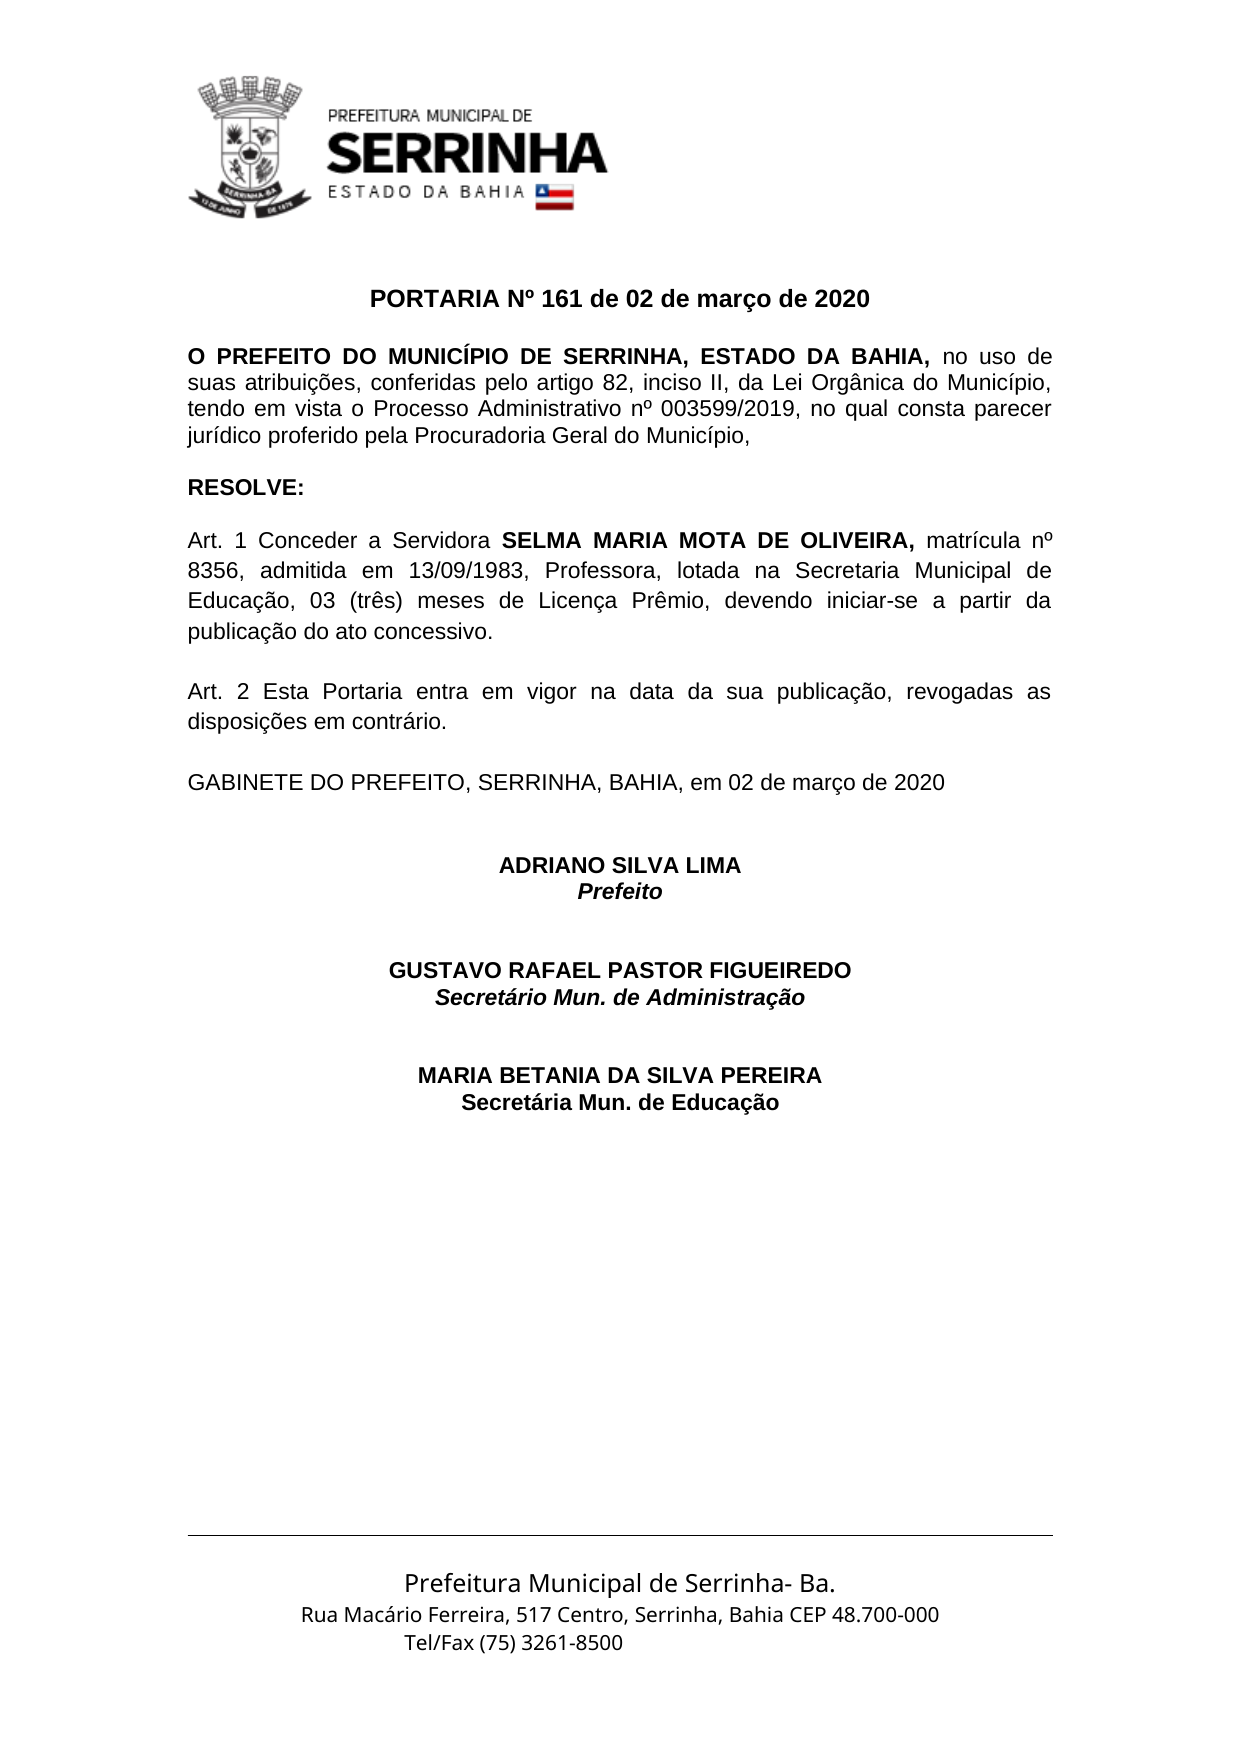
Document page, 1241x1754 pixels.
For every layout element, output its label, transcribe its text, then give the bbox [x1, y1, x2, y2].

text ADRIANO SILVA LIMA [187, 852, 1053, 878]
text Prefeito [187, 878, 1053, 904]
text Art. 2 Esta Portaria entra em vigor na data da sua publicação, revogadas as disposições em contrário. [187, 678, 1053, 735]
picture [187, 73, 609, 222]
text Secretário Mun. de Administração [187, 983, 1053, 1010]
text Art. 1 Conceder a Servidora SELMA MARIA MOTA DE OLIVEIRA, matrícula nº 8356, admitida em 13/09/1983, Professora, lotada na Secretaria Municipal de Educação, 03 (três) meses de Licença Prêmio, devendo iniciar-se a partir da publicação do ato concessivo. [187, 527, 1053, 644]
text GABINETE DO PREFEITO, SERRINHA, BAHIA, em 02 de março de 2020 [187, 769, 1053, 795]
text O PREFEITO DO MUNICÍPIO DE SERRINHA, ESTADO DA BAHIA, no uso de suas atribuições, conferidas pelo artigo 82, inciso II, da Lei Orgânica do Município, tendo em vista o Processo Administrativo nº 003599/2019, no qual consta parecer jurídico proferido pela Procuradoria Geral do Município, [187, 343, 1053, 448]
text RESOLVE: [187, 474, 1053, 501]
text PORTARIA Nº 161 de 02 de março de 2020 [187, 284, 1053, 312]
text Secretária Mun. de Educação [187, 1089, 1053, 1115]
text MARIA BETANIA DA SILVA PEREIRA [187, 1062, 1053, 1089]
text GUSTAVO RAFAEL PASTOR FIGUEIREDO [187, 957, 1053, 983]
